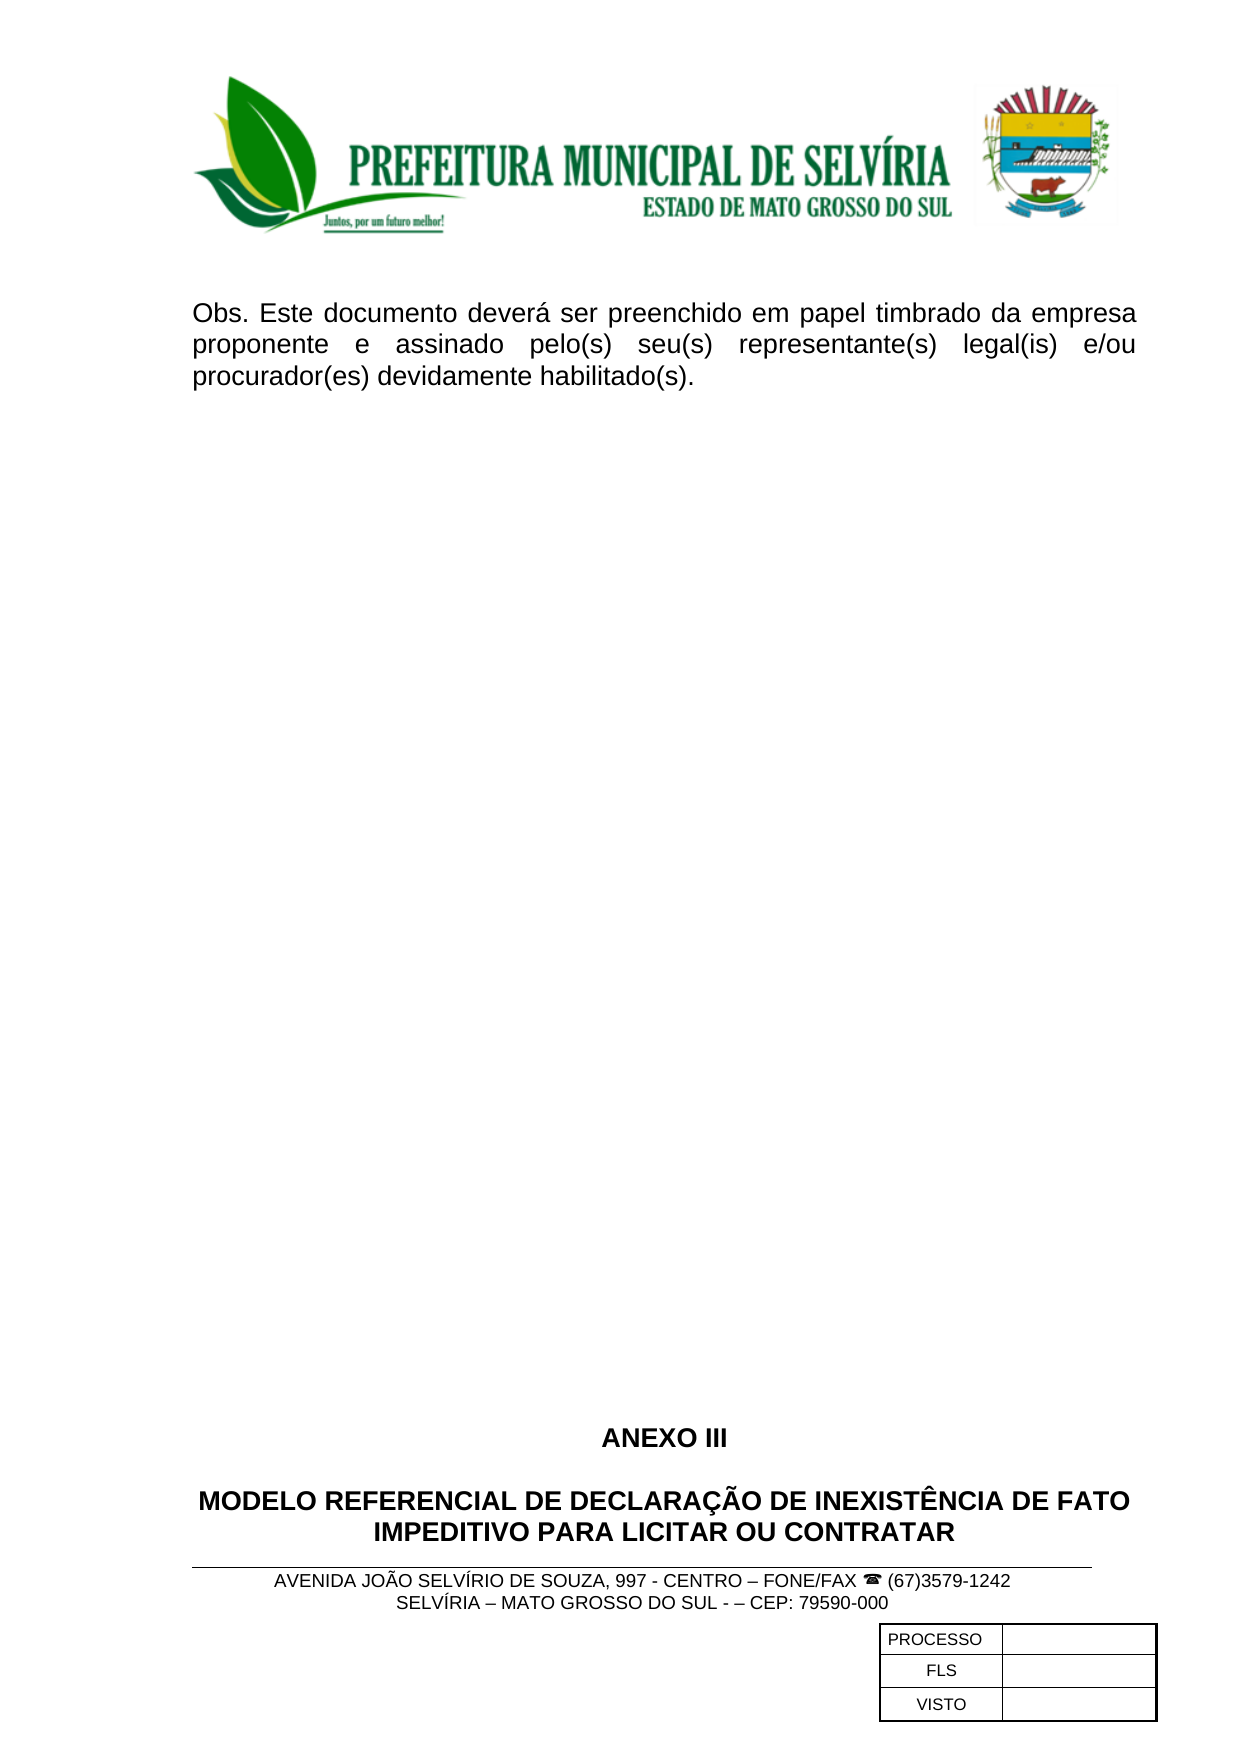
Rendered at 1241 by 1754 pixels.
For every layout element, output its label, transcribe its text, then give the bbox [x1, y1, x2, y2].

text MODELO REFERENCIAL DE DECLARAÇÃO DE INEXISTÊNCIA DE FATO IMPEDITIVO PARA LICITAR OU CONTRATAR [192, 1484, 1137, 1547]
picture [192, 75, 1136, 257]
text ANEXO III [192, 1422, 1137, 1453]
text Obs. Este documento deverá ser preenchido em papel timbrado da empresa proponente e assinado pelo(s) seu(s) representante(s) legal(is) e/ou procurador(es) devidamente habilitado(s). [192, 297, 1137, 391]
